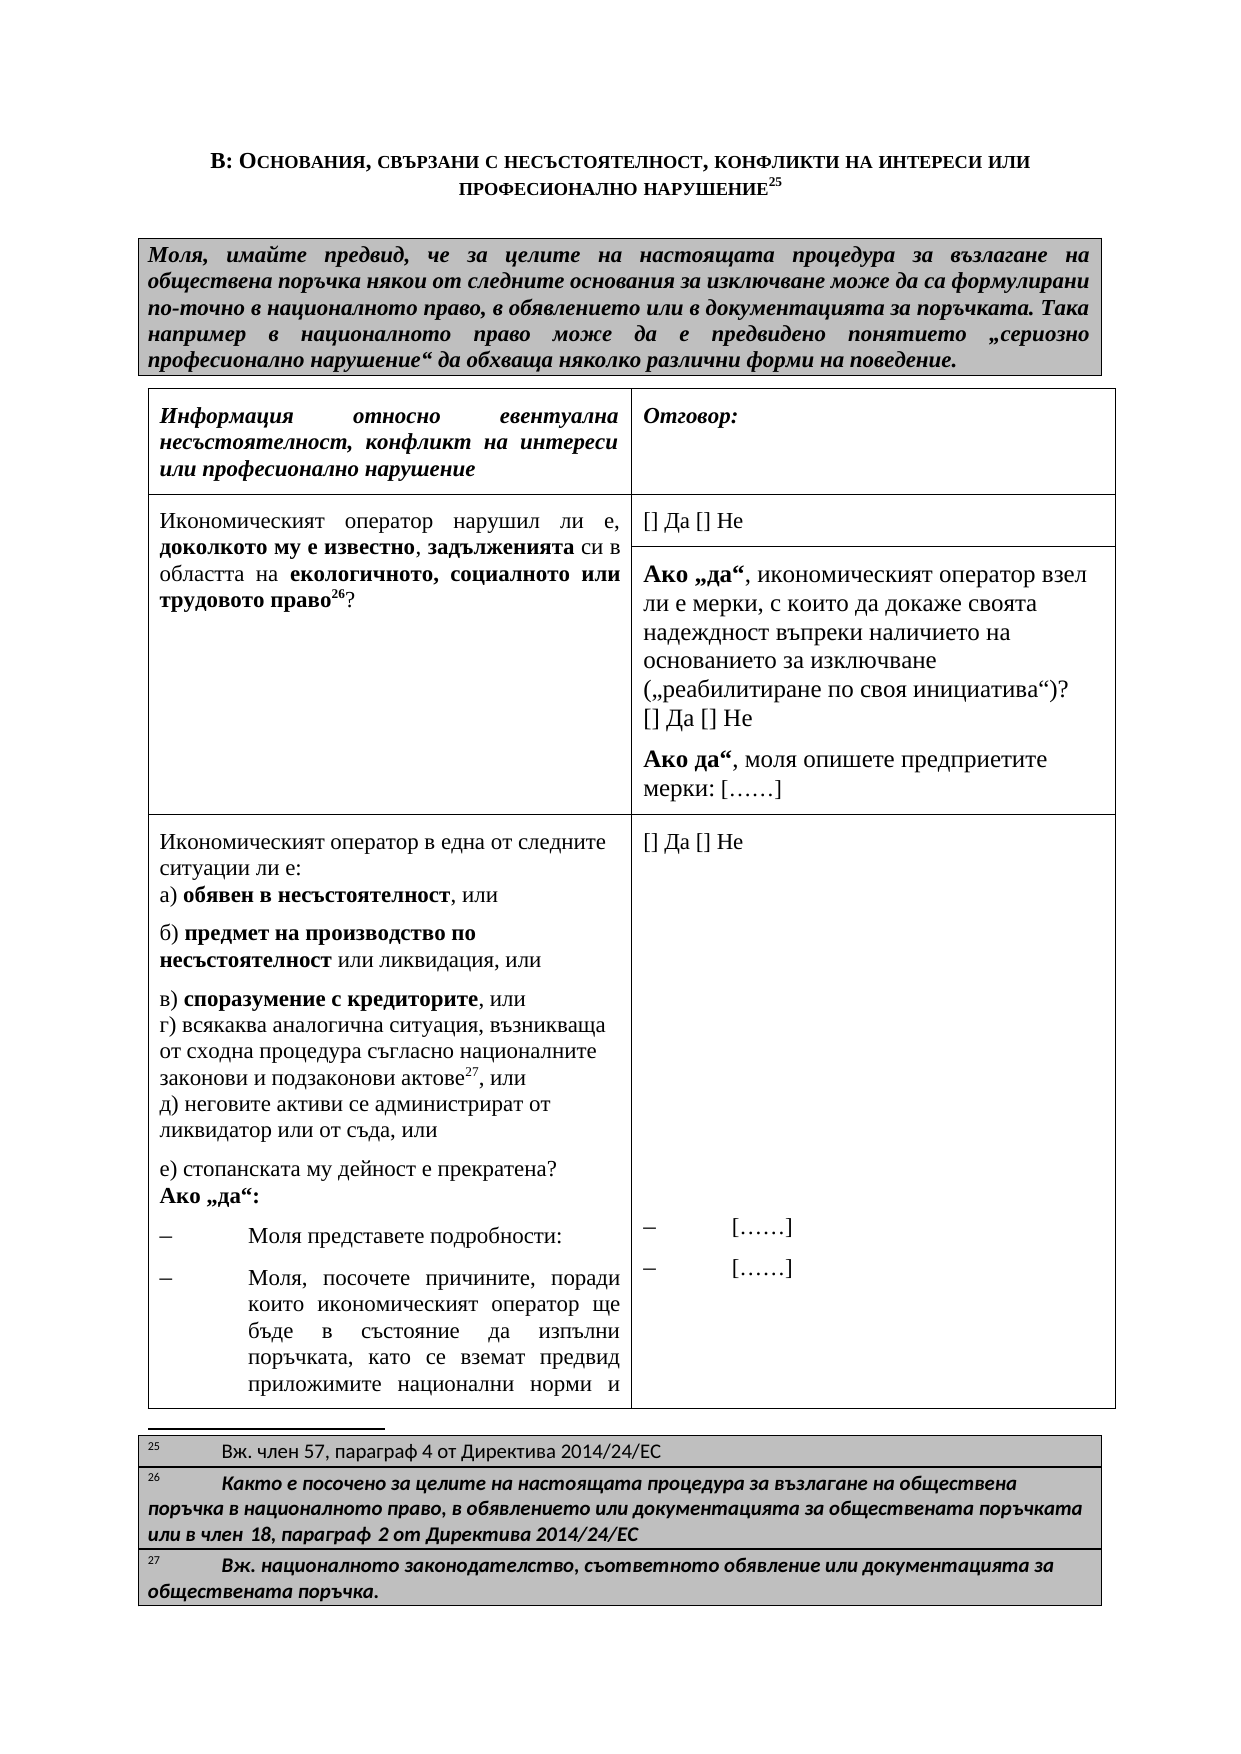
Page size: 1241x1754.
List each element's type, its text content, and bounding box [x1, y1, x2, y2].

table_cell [632, 815, 1115, 1408]
table_cell [] Да [] Не [632, 495, 1115, 546]
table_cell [149, 815, 631, 1408]
table_header Информация относно евентуална несъстоятелност, конфликт на интереси или професионално нарушение [149, 389, 631, 493]
text Моля, имайте предвид, че за целите на настоящата процедура за възлагане на обществена поръчка някои от следните основания за изключване може да са формулирани по-точно в националното право, в обявлението или в документацията за поръчката. Така например в националното право може да е предвидено понятието „сериозно професионално нарушение“ да обхваща няколко различни форми на поведение. [139, 239, 1101, 375]
table_cell Икономическият оператор нарушил ли е, доколкото му е известно, задълженията си в областта на екологичното, социалното или трудовото право? [149, 495, 631, 814]
table_cell Ако „да“, икономическият оператор взел ли е мерки, с които да докаже своята надеждност въпреки наличието на основанието за изключване („реабилитиране по своя инициатива“)? [] Да [] Не Ако да“, моля опишете предприетите мерки: [……] [632, 547, 1115, 814]
text В: Основания, свързани с несъстоятелност, конфликти на интереси или професионално нарушение [148, 148, 1093, 200]
table_header Отговор: [632, 389, 1115, 493]
